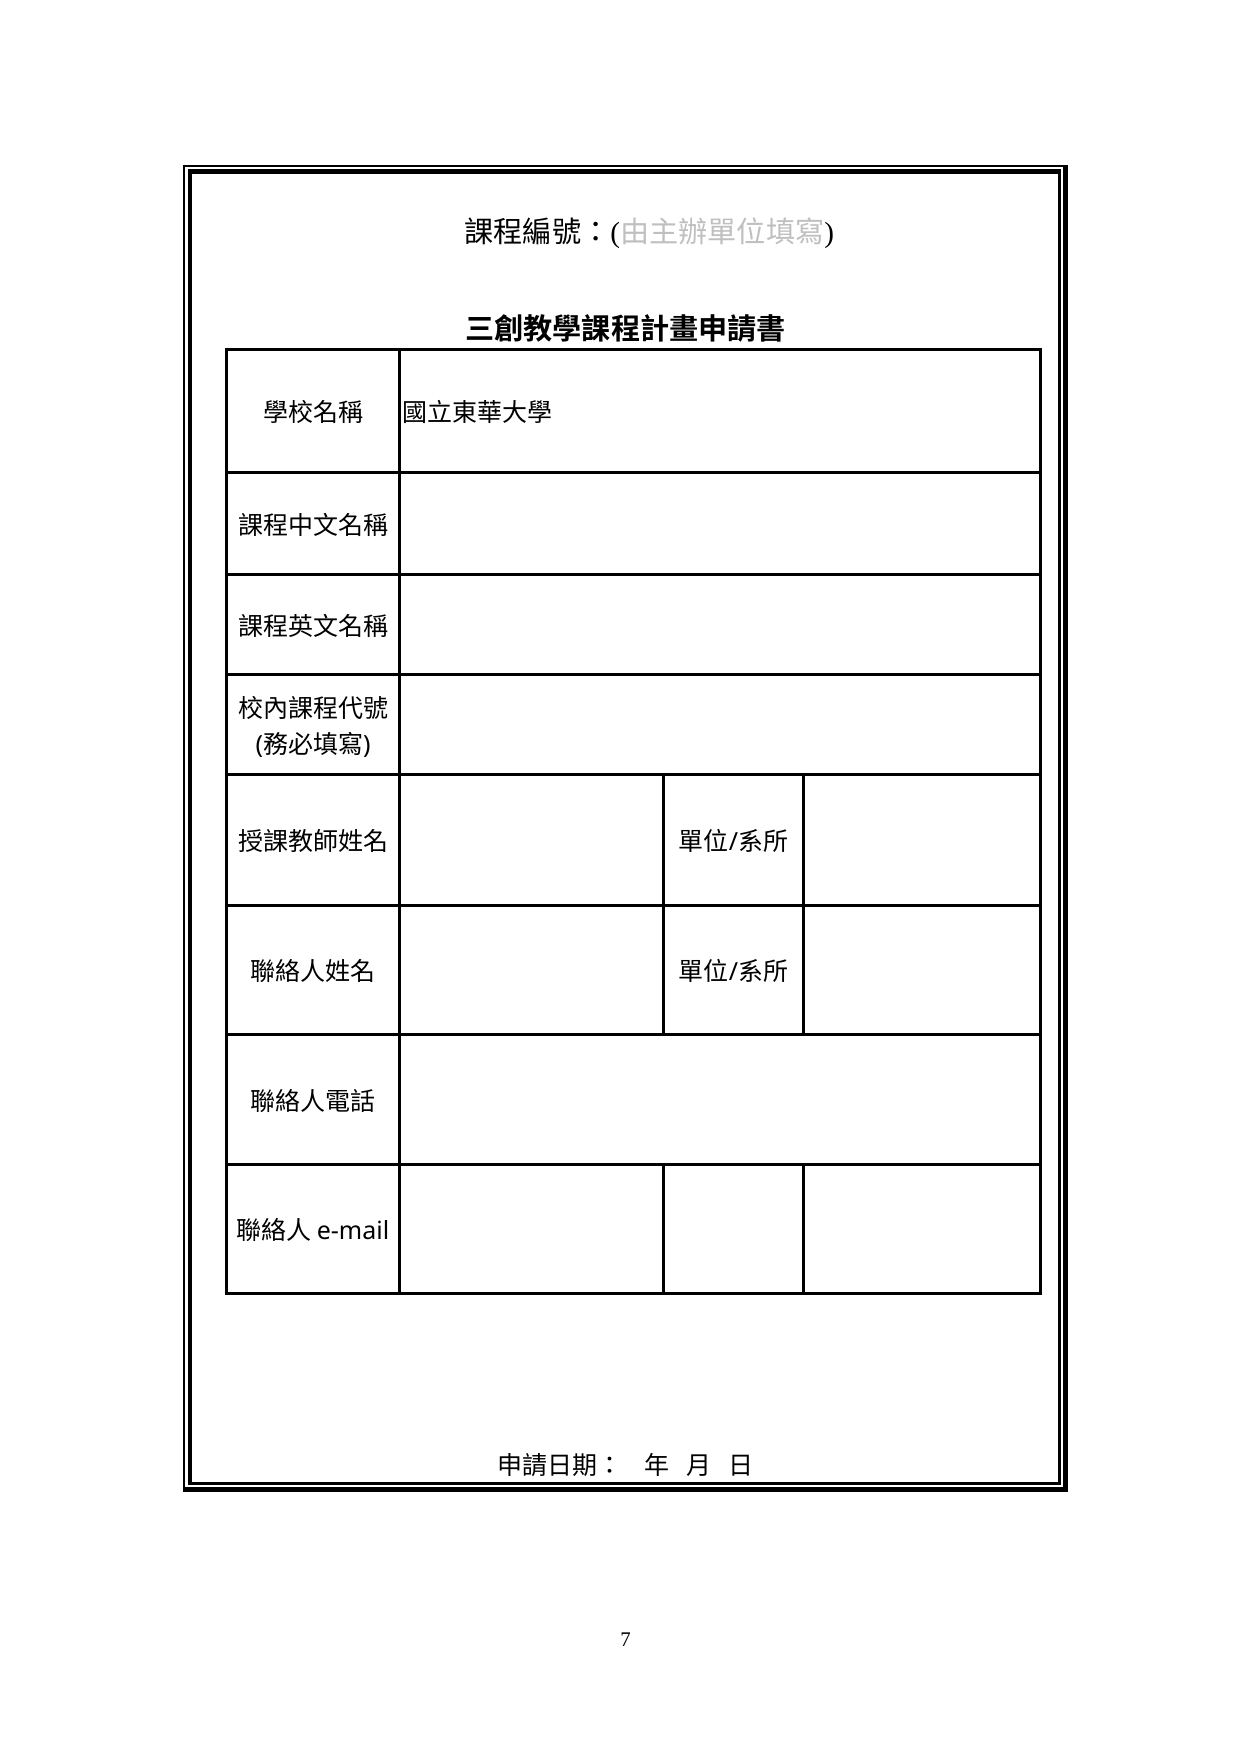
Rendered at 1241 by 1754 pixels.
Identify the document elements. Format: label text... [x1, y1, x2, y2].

table_header 課程編號：(由主辦單位填寫) 三創教學課程計畫申請書 申請日期： 年 月 日 [192, 174, 1058, 1482]
